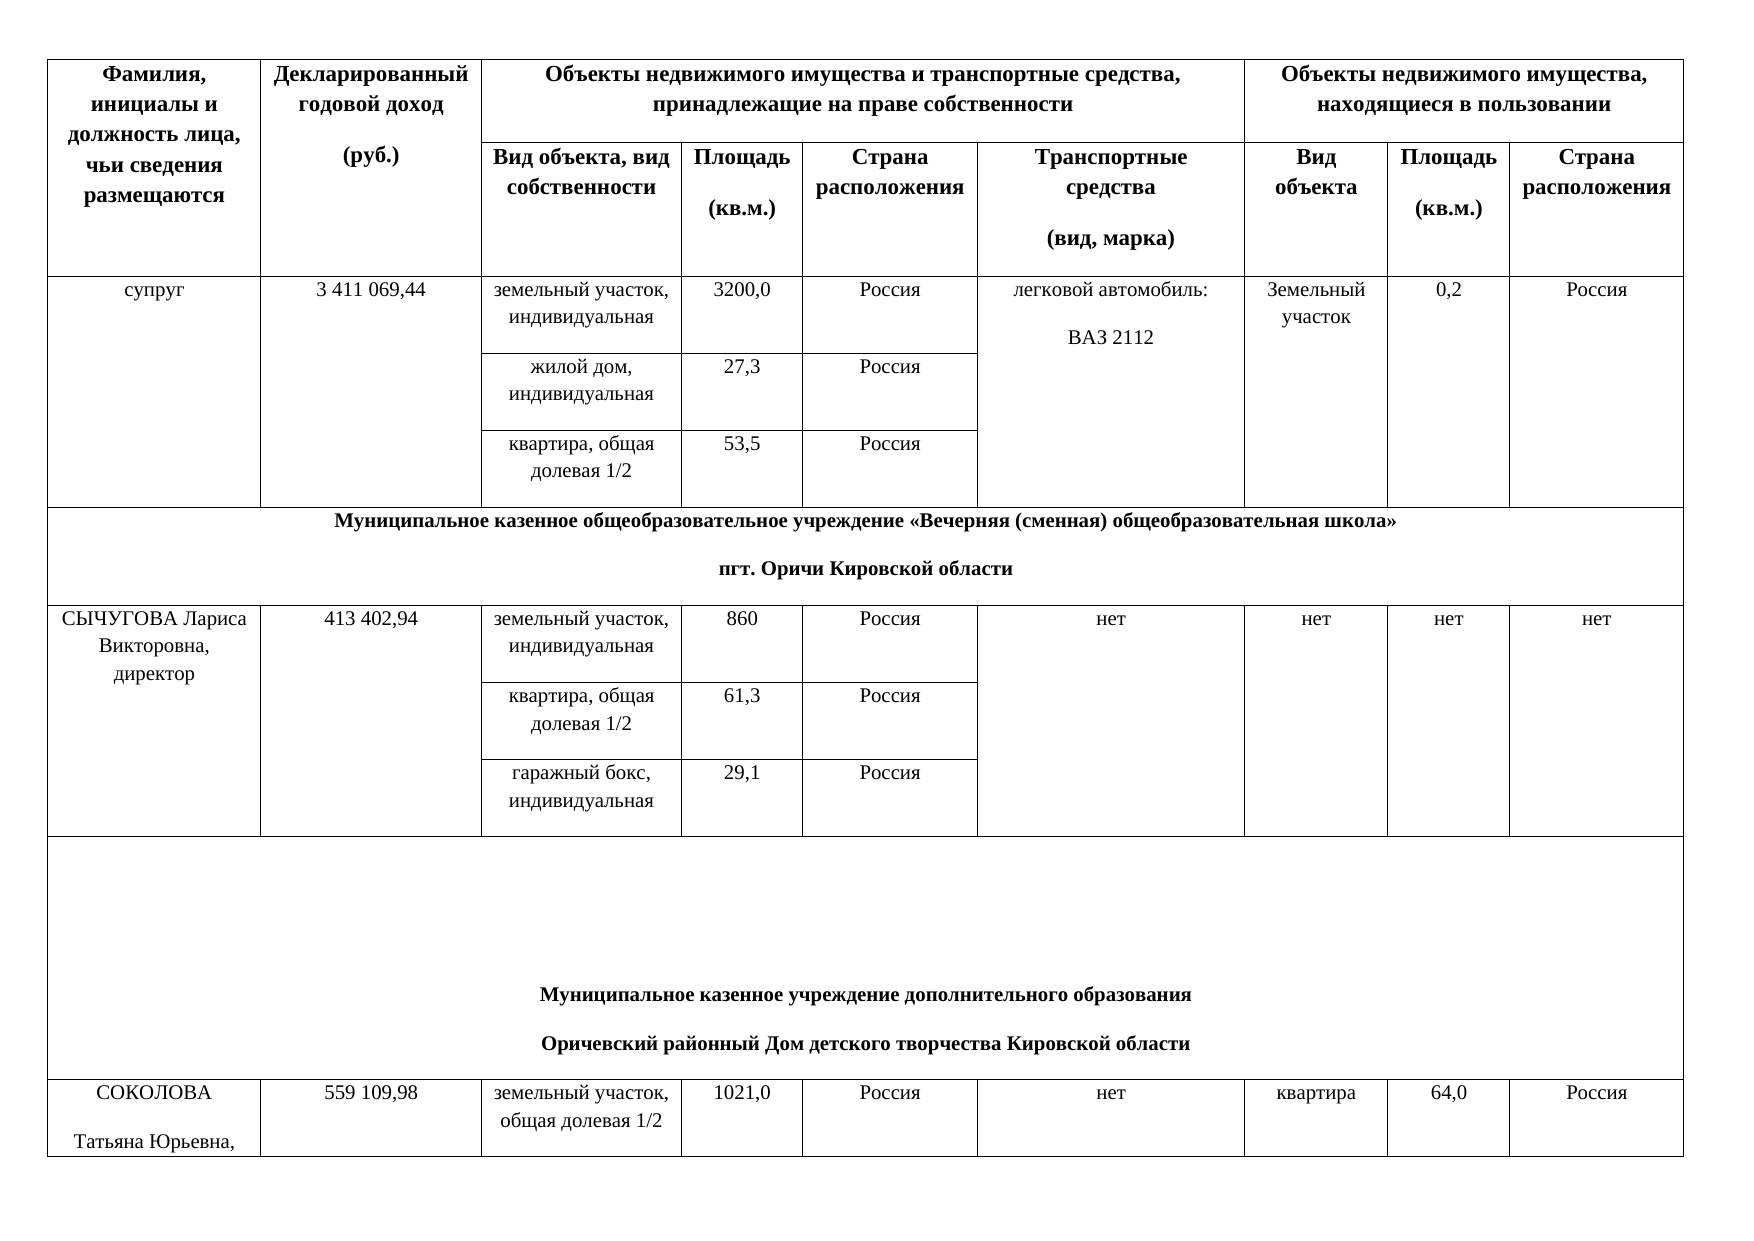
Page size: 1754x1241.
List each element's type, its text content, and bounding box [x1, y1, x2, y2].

table_cell нет [978, 1080, 1244, 1156]
table_cell нет [1510, 606, 1683, 836]
table_cell Страна расположения [1510, 143, 1683, 276]
table_cell 0,2 [1388, 277, 1509, 507]
table_cell СОКОЛОВА Татьяна Юрьевна, директор [48, 1080, 260, 1156]
table_cell Земельный участок [1245, 277, 1387, 507]
table_cell супруг [48, 277, 260, 507]
table_cell квартира, общая долевая 1/2 [482, 683, 681, 759]
table_cell Вид объекта, вид собственности [482, 143, 681, 276]
table_cell 29,1 [682, 760, 802, 836]
table_cell Россия [803, 606, 977, 682]
table_cell 3 411 069,44 [261, 277, 481, 507]
table_cell Страна расположения [803, 143, 977, 276]
table_cell Россия [1510, 1080, 1683, 1156]
table_cell 413 402,94 [261, 606, 481, 836]
table_cell 27,3 [682, 354, 802, 430]
table_cell земельный участок, общая долевая 1/2 [482, 1080, 681, 1156]
table_cell Транспортные средства (вид, марка) [978, 143, 1244, 276]
table_cell Россия [803, 683, 977, 759]
table_cell 64,0 [1388, 1080, 1509, 1156]
table_cell жилой дом, индивидуальная [482, 354, 681, 430]
table_cell Россия [803, 1080, 977, 1156]
table_cell земельный участок, индивидуальная [482, 606, 681, 682]
table_cell нет [1245, 606, 1387, 836]
table_cell земельный участок, индивидуальная [482, 277, 681, 353]
table_cell Россия [803, 431, 977, 507]
table_header Фамилия, инициалы и должность лица, чьи сведения размещаются [48, 60, 260, 276]
table_cell Россия [803, 277, 977, 353]
table_cell 53,5 [682, 431, 802, 507]
table_cell 860 [682, 606, 802, 682]
table_cell Вид объекта [1245, 143, 1387, 276]
table_cell гаражный бокс, индивидуальная [482, 760, 681, 836]
table_cell нет [978, 606, 1244, 836]
table_header Объекты недвижимого имущества, находящиеся в пользовании [1245, 60, 1683, 142]
table_cell Площадь (кв.м.) [682, 143, 802, 276]
table_cell Россия [803, 354, 977, 430]
table_cell 61,3 [682, 683, 802, 759]
table_cell Муниципальное казенное учреждение дополнительного образования Оричевский районный Дом детского творчества Кировской области [48, 837, 1683, 1079]
table_cell Россия [803, 760, 977, 836]
table_cell легковой автомобиль: ВАЗ 2112 [978, 277, 1244, 507]
table_header Декларированный годовой доход (руб.) [261, 60, 481, 276]
table_cell Площадь (кв.м.) [1388, 143, 1509, 276]
table_cell нет [1388, 606, 1509, 836]
table_header Объекты недвижимого имущества и транспортные средства, принадлежащие на праве собственности [482, 60, 1244, 142]
table_cell Россия [1510, 277, 1683, 507]
table_cell квартира, общая долевая 1/2 [482, 431, 681, 507]
table_cell 559 109,98 [261, 1080, 481, 1156]
table_cell квартира [1245, 1080, 1387, 1156]
table_cell Муниципальное казенное общеобразовательное учреждение «Вечерняя (сменная) общеобразовательная школа» пгт. Оричи Кировской области [48, 508, 1683, 605]
table_cell СЫЧУГОВА Лариса Викторовна, директор [48, 606, 260, 836]
table_cell 1021,0 [682, 1080, 802, 1156]
table_cell 3200,0 [682, 277, 802, 353]
